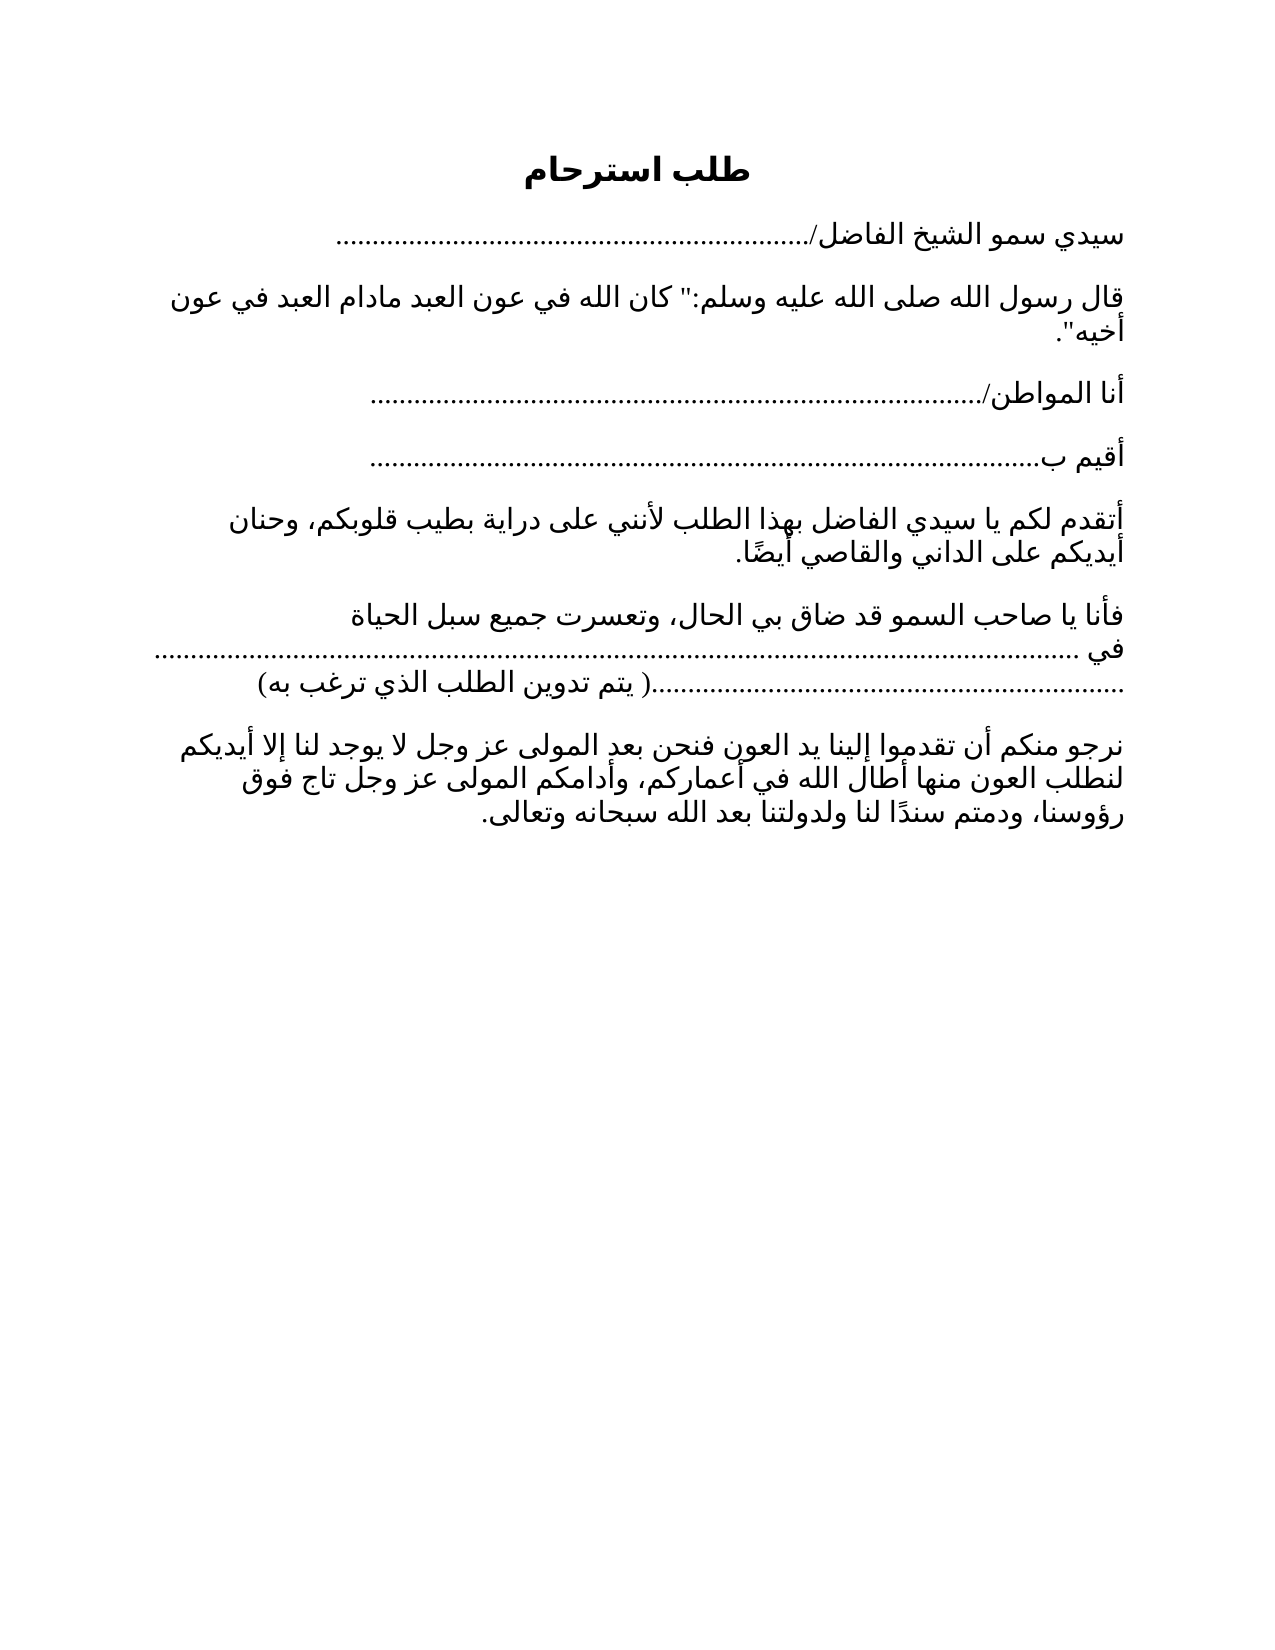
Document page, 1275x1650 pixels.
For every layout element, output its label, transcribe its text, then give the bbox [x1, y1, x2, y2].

text نرجو منكم أن تقدموا إلينا يد العون فنحن بعد المولى عز وجل لا يوجد لنا إلا أيديكم لنطلب العون منها أطال الله في أعماركم، وأدامكم المولى عز وجل تاج فوق رؤوسنا، ودمتم سندًا لنا ولدولتنا بعد الله سبحانه وتعالى. [150, 728, 1125, 828]
text أتقدم لكم يا سيدي الفاضل بهذا الطلب لأنني على دراية بطيب قلوبكم، وحنان أيديكم على الداني والقاصي أيضًا. [150, 502, 1125, 569]
text فأنا يا صاحب السمو قد ضاق بي الحال، وتعسرت جميع سبل الحياة في ................................................................................................................................................................................................( يتم تدوين الطلب الذي ترغب به) [150, 598, 1125, 699]
text طلب استرحام [150, 150, 1125, 188]
text أنا المواطن/.................................................................................... [150, 376, 1125, 410]
text أقيم ب............................................................................................ [150, 439, 1125, 473]
text قال رسول الله صلى الله عليه وسلم:" كان الله في عون العبد مادام العبد في عون أخيه". [150, 280, 1125, 347]
text سيدي سمو الشيخ الفاضل/................................................................. [150, 217, 1125, 251]
